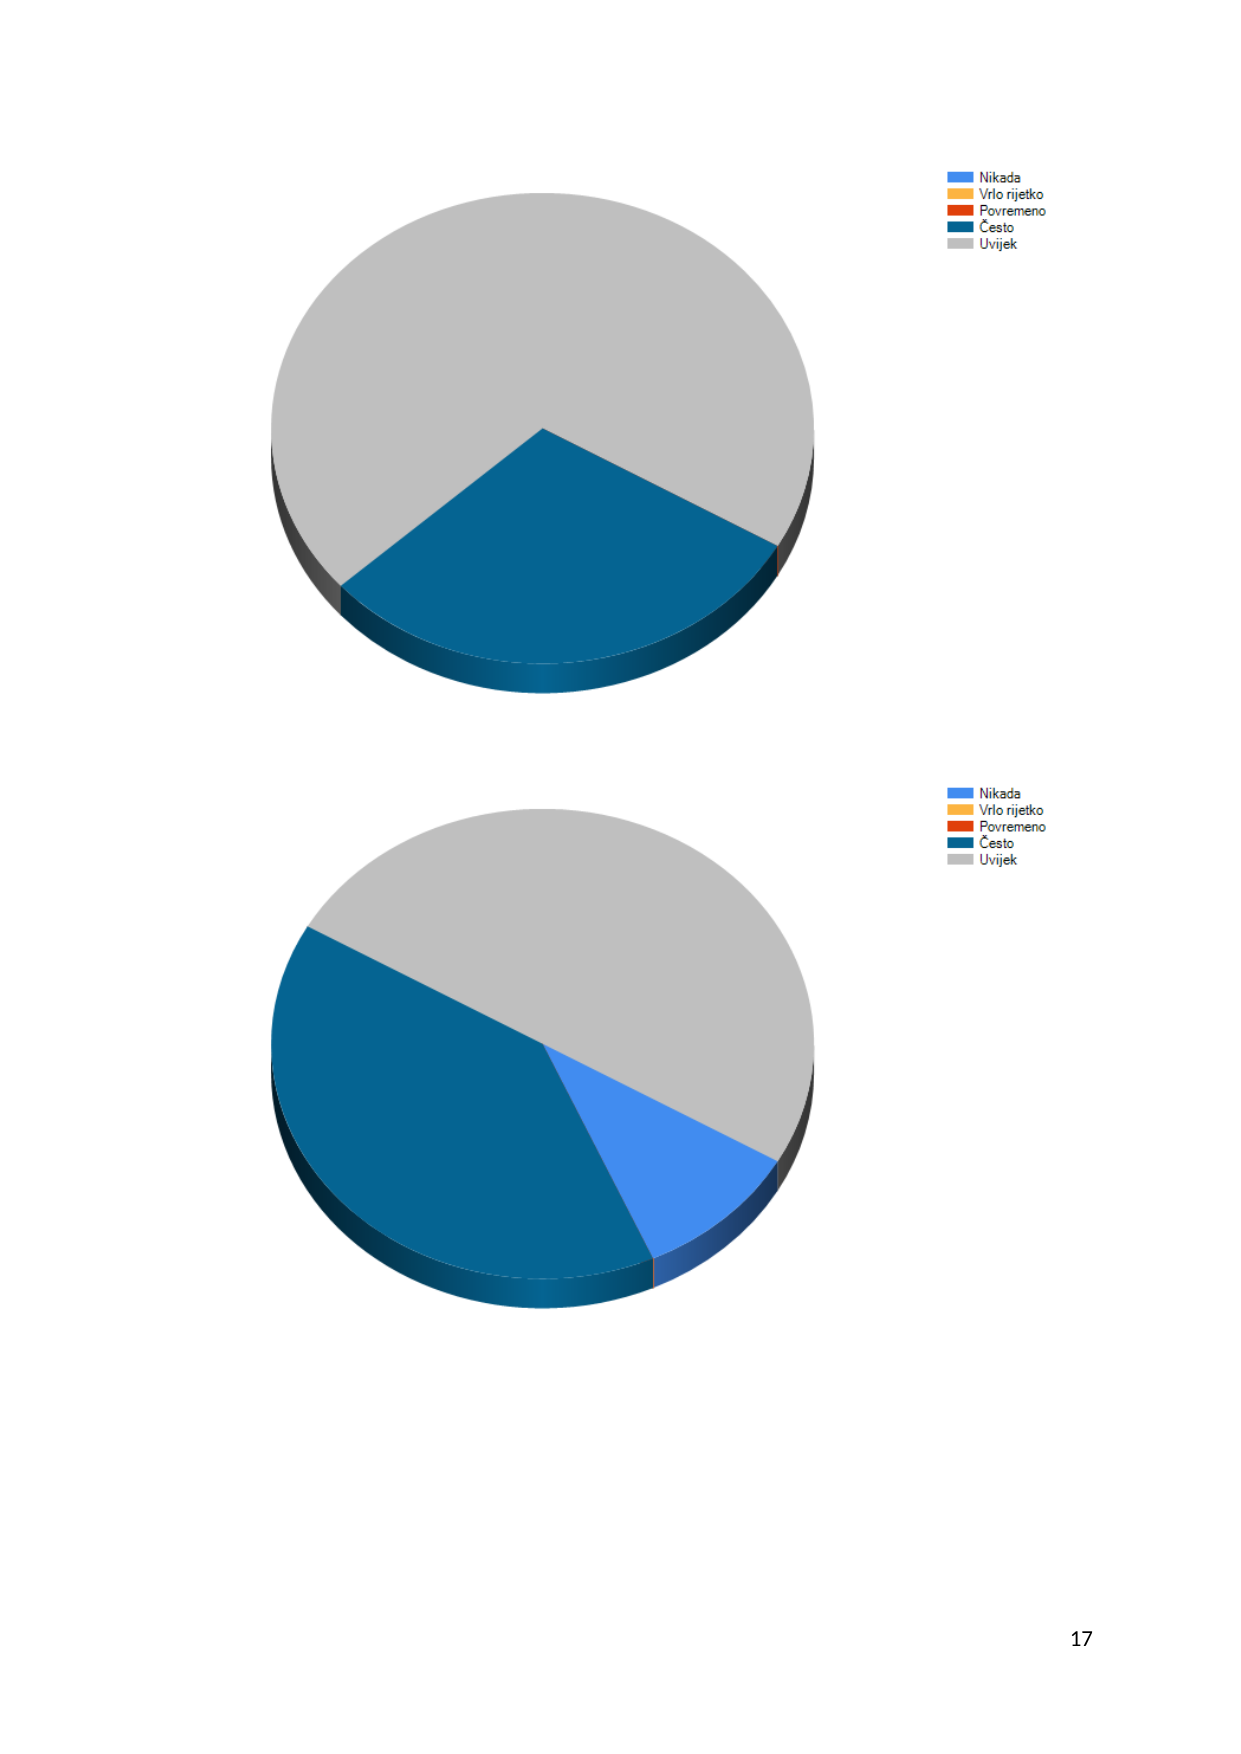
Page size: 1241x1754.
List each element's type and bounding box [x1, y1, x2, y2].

picture [147, 147, 1093, 739]
picture [147, 763, 1093, 1354]
